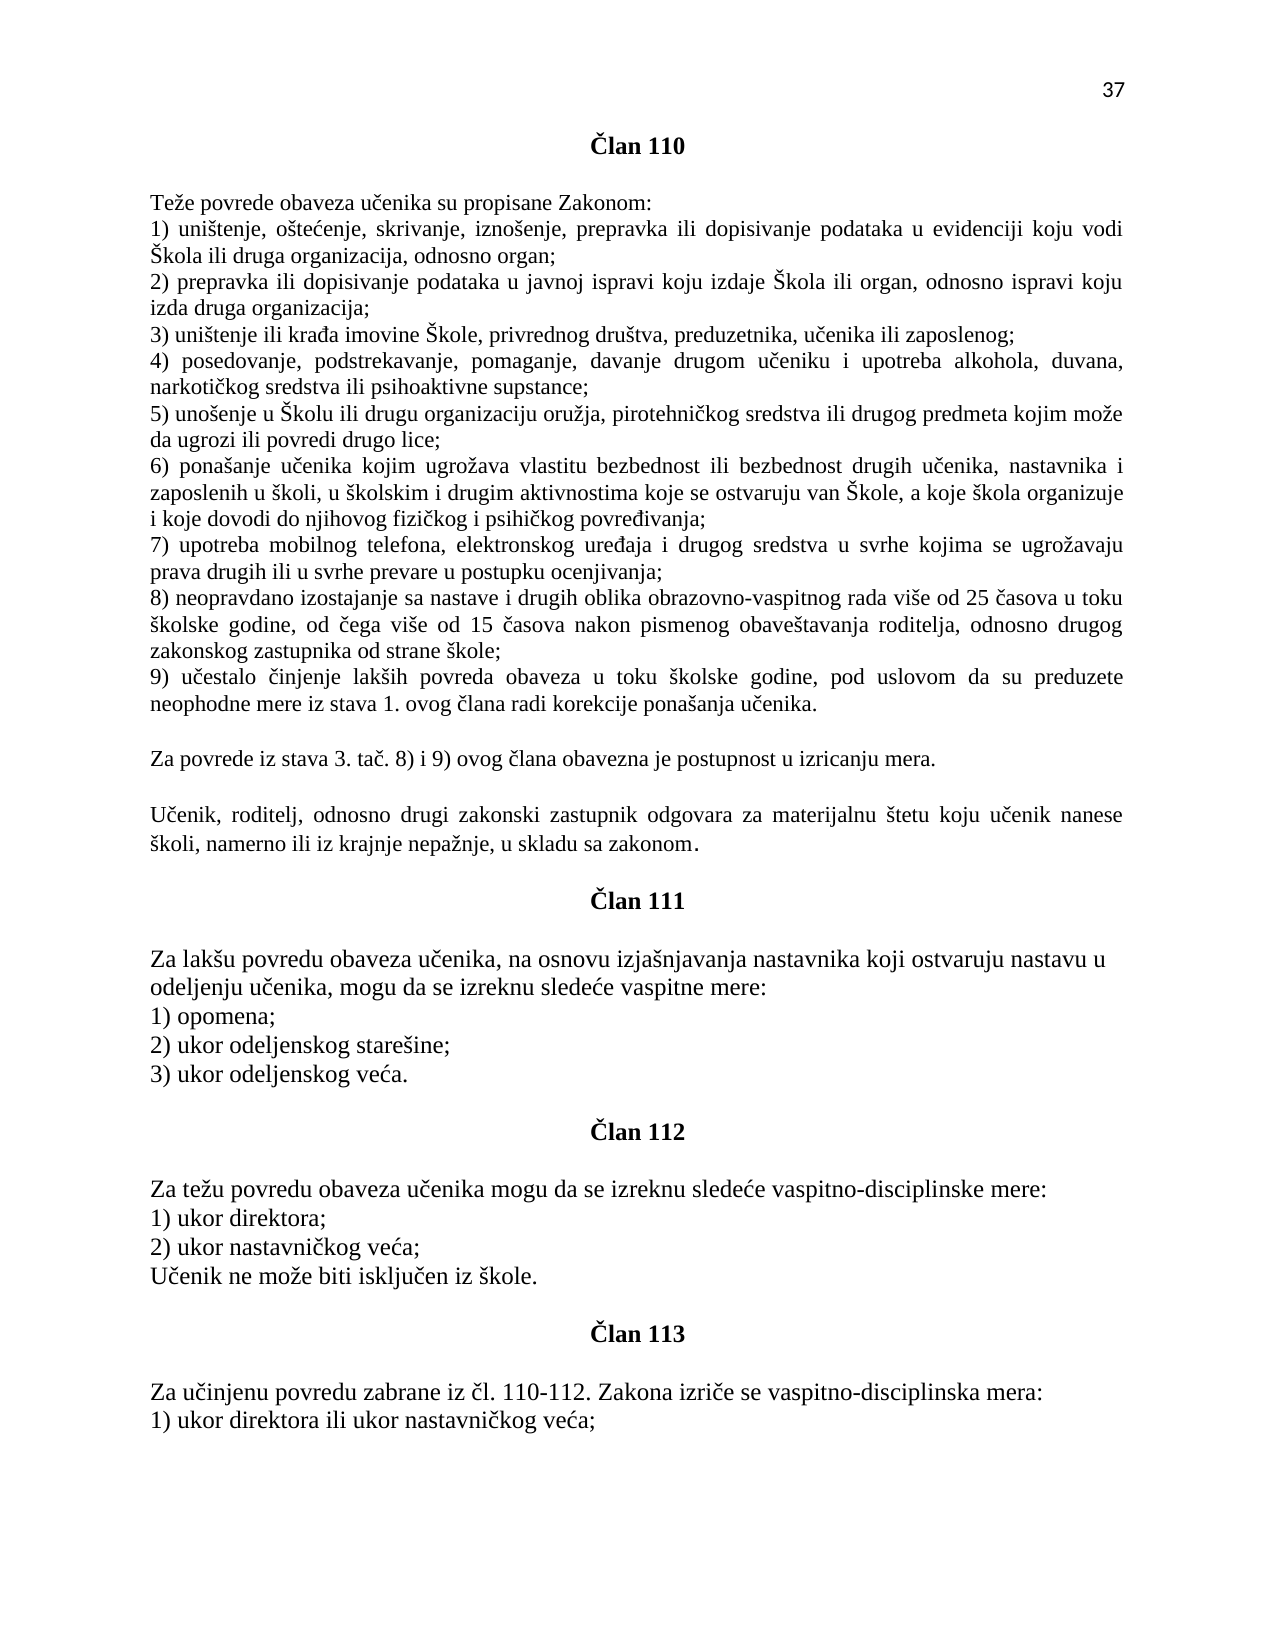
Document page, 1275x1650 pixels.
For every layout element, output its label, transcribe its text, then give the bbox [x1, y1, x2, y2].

text Član 111 [150, 886, 1125, 915]
text 4) posedovanje, podstrekavanje, pomaganje, davanje drugom učeniku i upotreba alkohola, duvana, narkotičkog sredstva ili psihoaktivne supstance; [150, 347, 1125, 400]
text 7) upotreba mobilnog telefona, elektronskog uređaja i drugog sredstva u svrhe kojima se ugrožavaju prava drugih ili u svrhe prevare u postupku ocenjivanja; [150, 532, 1125, 584]
text Učenik ne može biti isključen iz škole. [150, 1261, 1125, 1289]
text Član 113 [150, 1319, 1125, 1347]
text Teže povrede obaveza učenika su propisane Zakonom: [150, 189, 1125, 215]
text Za lakšu povredu obaveza učenika, na osnovu izjašnjavanja nastavnika koji ostvaruju nastavu u odeljenju učenika, mogu da se izreknu sledeće vaspitne mere: [150, 944, 1125, 1001]
text Član 110 [150, 131, 1125, 160]
text 2) prepravka ili dopisivanje podataka u javnoj ispravi koju izdaje Škola ili organ, odnosno ispravi koju izda druga organizacija; [150, 268, 1125, 321]
text Za učinjenu povredu zabrane iz čl. 110-112. Zakona izriče se vaspitno-disciplinska mera: [150, 1377, 1125, 1405]
text Za težu povredu obaveza učenika mogu da se izreknu sledeće vaspitno-disciplinske mere: [150, 1174, 1125, 1203]
text 3) ukor odeljenskog veća. [150, 1059, 1125, 1087]
text 5) unošenje u Školu ili drugu organizaciju oružja, pirotehničkog sredstva ili drugog predmeta kojim može da ugrozi ili povredi drugo lice; [150, 400, 1125, 452]
text 8) neopravdano izostajanje sa nastave i drugih oblika obrazovno-vaspitnog rada više od 25 časova u toku školske godine, od čega više od 15 časova nakon pismenog obaveštavanja roditelja, odnosno drugog zakonskog zastupnika od strane škole; [150, 584, 1125, 663]
text 6) ponašanje učenika kojim ugrožava vlastitu bezbednost ili bezbednost drugih učenika, nastavnika i zaposlenih u školi, u školskim i drugim aktivnostima koje se ostvaruju van Škole, a koje škola organizuje i koje dovodi do njihovog fizičkog i psihičkog povređivanja; [150, 452, 1125, 532]
text 3) uništenje ili krađa imovine Škole, privrednog društva, preduzetnika, učenika ili zaposlenog; [150, 321, 1125, 347]
text Učenik, roditelj, odnosno drugi zakonski zastupnik odgovara za materijalnu štetu koju učenik nanese školi, namerno ili iz krajnje nepažnje, u skladu sa zakonom. [150, 801, 1125, 857]
text 1) uništenje, oštećenje, skrivanje, iznošenje, prepravka ili dopisivanje podataka u evidenciji koju vodi Škola ili druga organizacija, odnosno organ; [150, 215, 1125, 268]
text 2) ukor odeljenskog starešine; [150, 1030, 1125, 1059]
text 1) ukor direktora ili ukor nastavničkog veća; [150, 1405, 1125, 1434]
text 1) ukor direktora; [150, 1203, 1125, 1232]
text Za povrede iz stava 3. tač. 8) i 9) ovog člana obavezna je postupnost u izricanju mera. [150, 745, 1125, 772]
text 1) opomena; [150, 1001, 1125, 1030]
text 9) učestalo činjenje lakših povreda obaveza u toku školske godine, pod uslovom da su preduzete neophodne mere iz stava 1. ovog člana radi korekcije ponašanja učenika. [150, 663, 1125, 716]
text 2) ukor nastavničkog veća; [150, 1232, 1125, 1261]
text Član 112 [150, 1117, 1125, 1145]
